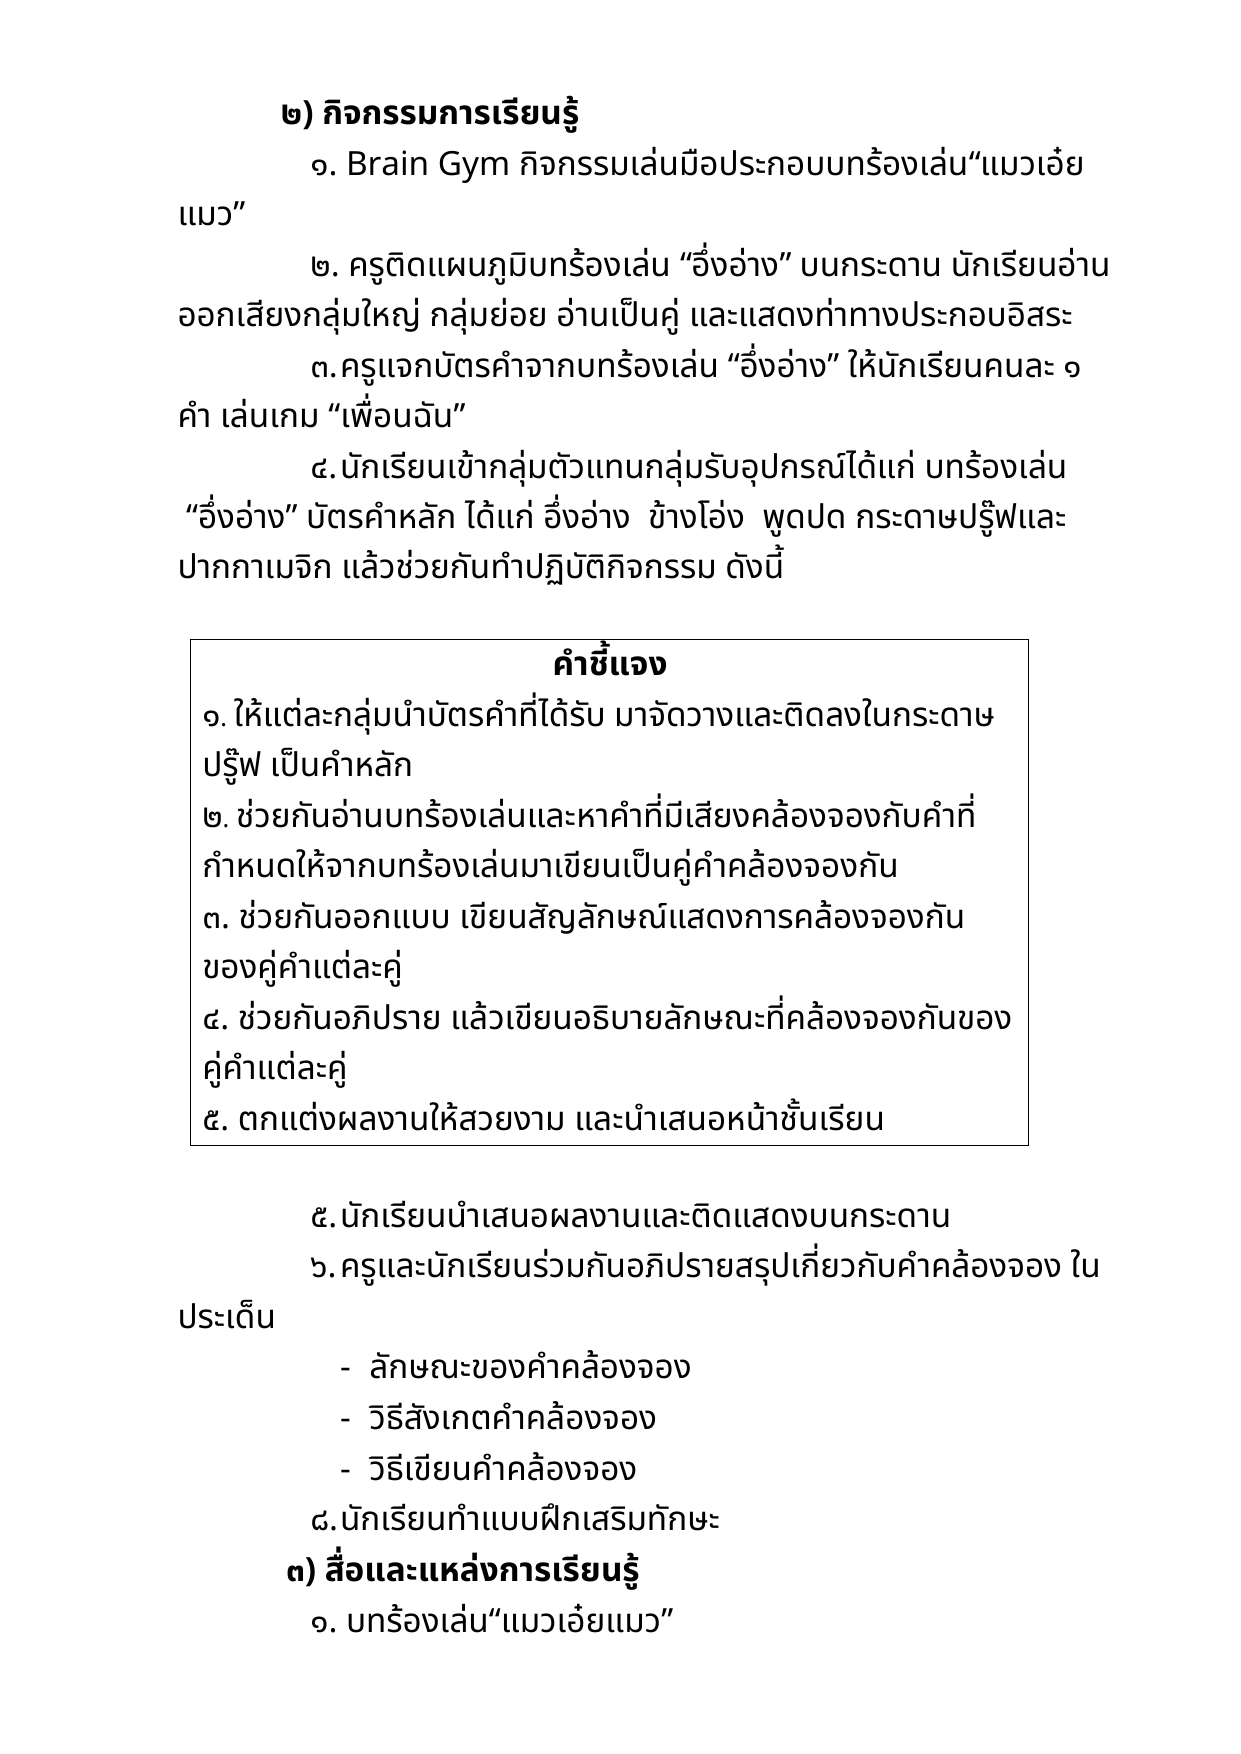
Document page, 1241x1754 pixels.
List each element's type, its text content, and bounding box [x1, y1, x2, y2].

table_header คำชี้แจง ๑. ให้แต่ละกลุ่มนำบัตรคำที่ได้รับ มาจัดวางและติดลงในกระดาษปรู๊ฟ เป็นคำหลัก ๒. ช่วยกันอ่านบทร้องเล่นและหาคำที่มีเสียงคล้องจองกับคำที่กำหนดให้จากบทร้องเล่นมาเขียนเป็นคู่คำคล้องจองกัน ๓. ช่วยกันออกแบบ เขียนสัญลักษณ์แสดงการคล้องจองกันของคู่คำแต่ละคู่ ๔. ช่วยกันอภิปราย แล้วเขียนอธิบายลักษณะที่คล้องจองกันของคู่คำแต่ละคู่ ๕. ตกแต่งผลงานให้สวยงาม และนำเสนอหน้าชั้นเรียน [191, 640, 1028, 1145]
text ๓. ครูแจกบัตรคำจากบทร้องเล่น “อึ่งอ่าง” ให้นักเรียนคนละ ๑ คำ เล่นเกม “เพื่อนฉัน” [177, 341, 1122, 442]
text - วิธีสังเกตคำคล้องจอง [177, 1394, 1122, 1444]
text ๒) กิจกรรมการเรียนรู้ [177, 89, 1122, 139]
text - วิธีเขียนคำคล้องจอง [177, 1444, 1122, 1495]
text ๘. นักเรียนทำแบบฝึกเสริมทักษะ [177, 1495, 1122, 1546]
text ๑. บทร้องเล่น“แมวเอ๋ยแมว” [177, 1596, 1122, 1647]
text ๒. ครูติดแผนภูมิบทร้องเล่น “อึ่งอ่าง” บนกระดาน นักเรียนอ่านออกเสียงกลุ่มใหญ่ กลุ่มย่อย อ่านเป็นคู่ และแสดงท่าทางประกอบอิสระ [177, 240, 1122, 341]
text - ลักษณะของคำคล้องจอง [177, 1343, 1122, 1394]
text ๔. นักเรียนเข้ากลุ่มตัวแทนกลุ่มรับอุปกรณ์ได้แก่ บทร้องเล่น “อึ่งอ่าง” บัตรคำหลัก ได้แก่ อึ่งอ่าง ข้างโอ่ง พูดปด กระดาษปรู๊ฟและปากกาเมจิก แล้วช่วยกันทำปฏิบัติกิจกรรม ดังนี้ [177, 442, 1122, 594]
text ๑. Brain Gym กิจกรรมเล่นมือประกอบบทร้องเล่น“แมวเอ๋ยแมว” [177, 139, 1122, 240]
text ๕. นักเรียนนำเสนอผลงานและติดแสดงบนกระดาน [177, 1192, 1122, 1242]
text ๓) สื่อและแหล่งการเรียนรู้ [177, 1546, 1122, 1596]
text ๖. ครูและนักเรียนร่วมกันอภิปรายสรุปเกี่ยวกับคำคล้องจอง ในประเด็น [177, 1242, 1122, 1343]
